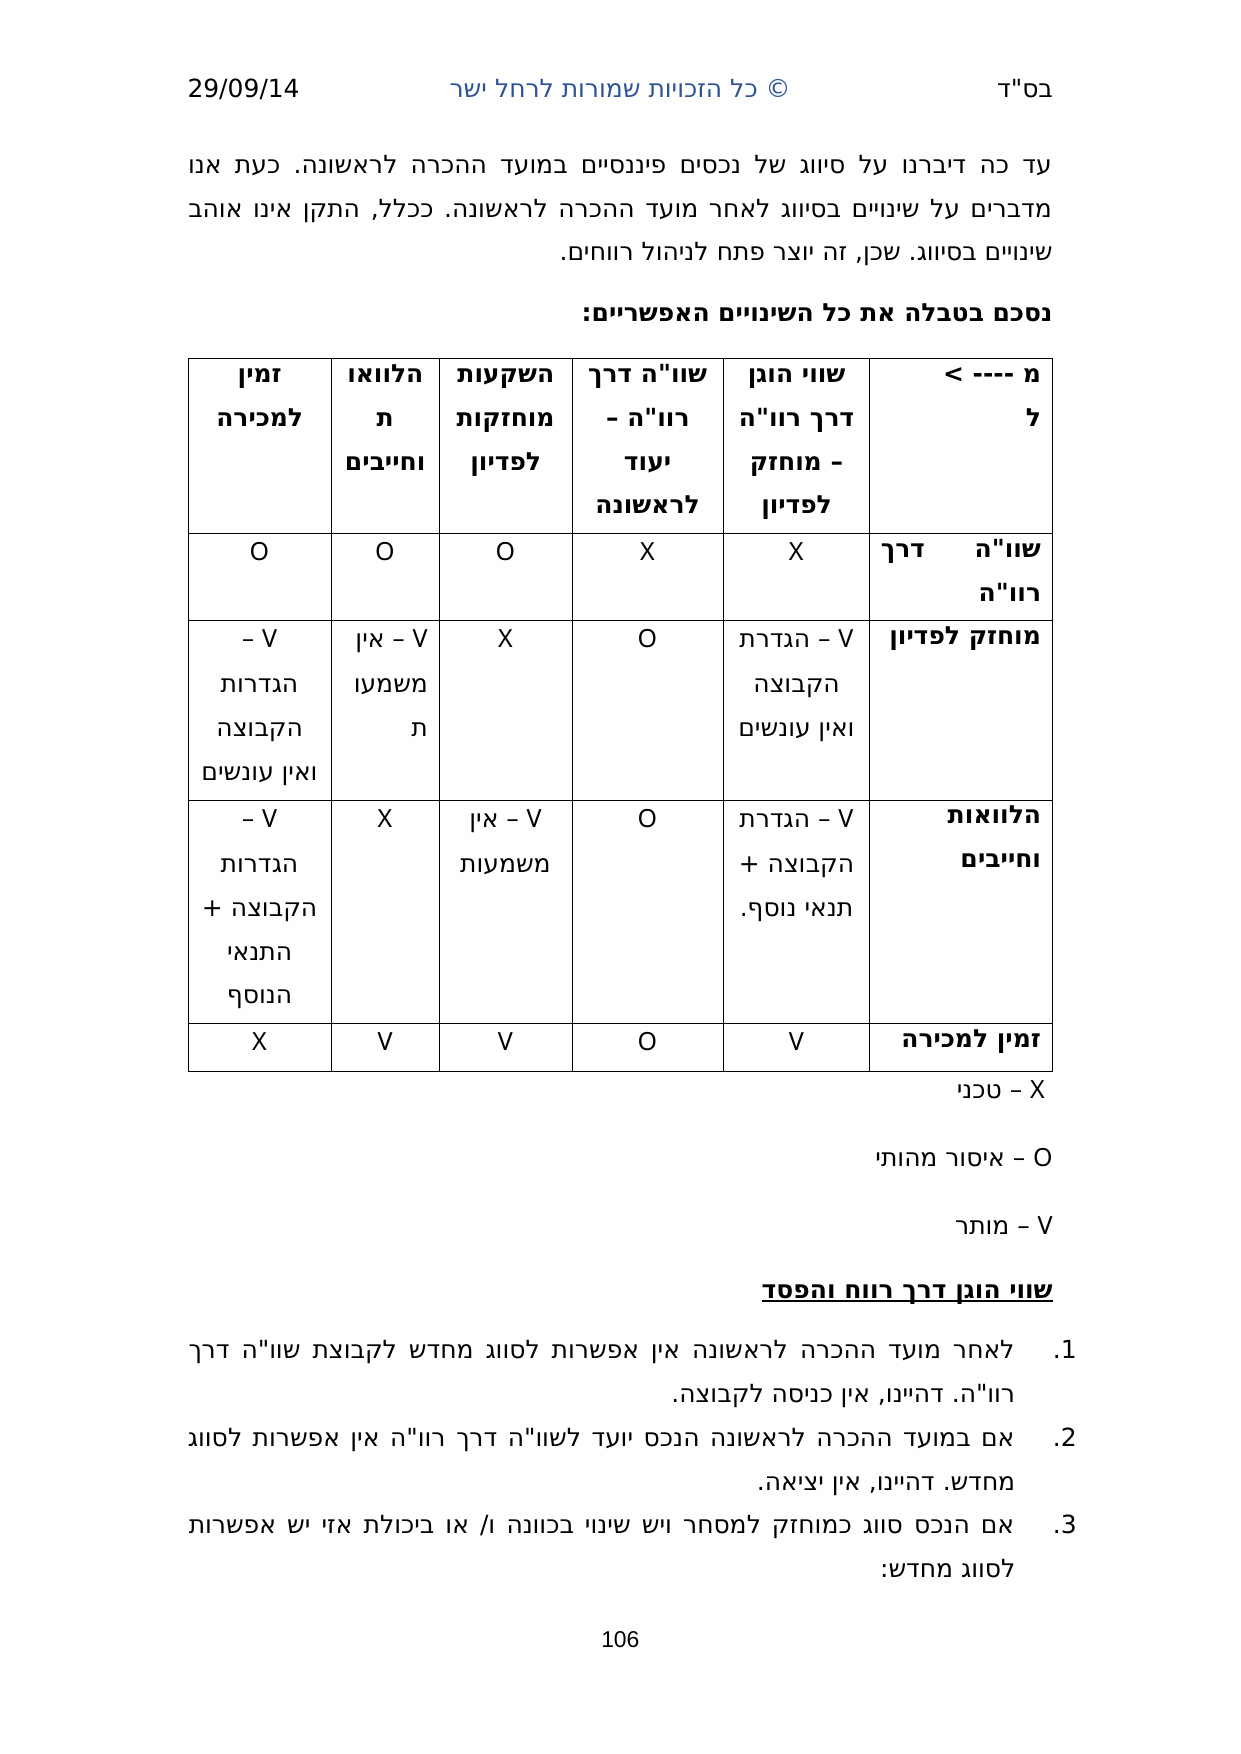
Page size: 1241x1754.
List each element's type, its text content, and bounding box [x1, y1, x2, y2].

table_cell V – הגדרת הקבוצה ואין עונשים [724, 621, 869, 799]
table_header השקעות מוחזקות לפדיון [440, 359, 572, 533]
table_cell X [332, 801, 439, 1023]
table_cell V [440, 1024, 572, 1071]
table_cell V [332, 1024, 439, 1071]
text O – איסור מהותי [187, 1140, 1053, 1174]
table_cell מוחזק לפדיון [870, 621, 1052, 799]
table_cell O [573, 621, 723, 799]
text עד כה דיברנו על סיווג של נכסים פיננסיים במועד ההכרה לראשונה. כעת אנו מדברים על שינויים בסיווג לאחר מועד ההכרה לראשונה. ככלל, התקן אינו אוהב שינויים בסיווג. שכן, זה יוצר פתח לניהול רווחים. [187, 150, 1053, 267]
table_cell O [332, 534, 439, 620]
list אם במועד ההכרה לראשונה הנכס יועד לשוו"ה דרך רוו"ה אין אפשרות לסווג מחדש. דהיינו, אין יציאה. [187, 1423, 1053, 1496]
table_cell זמין למכירה [870, 1024, 1052, 1071]
table_cell V – אין משמעות [440, 801, 572, 1023]
table_cell X [440, 621, 572, 799]
text נסכם בטבלה את כל השינויים האפשריים: [187, 298, 1053, 327]
table_cell O [573, 801, 723, 1023]
table_cell V [724, 1024, 869, 1071]
table_cell X [724, 534, 869, 620]
list לאחר מועד ההכרה לראשונה אין אפשרות לסווג מחדש לקבוצת שוו"ה דרך רוו"ה. דהיינו, אין כניסה לקבוצה. [187, 1336, 1053, 1408]
list אם הנכס סווג כמוחזק למסחר ויש שינוי בכוונה ו/ או ביכולת אזי יש אפשרות לסווג מחדש: [187, 1511, 1053, 1583]
table_header הלוואות וחייבים [332, 359, 439, 533]
table_cell O [189, 534, 331, 620]
table_cell X [189, 1024, 331, 1071]
table_header זמין למכירה [189, 359, 331, 533]
text X – טכני [187, 1072, 1053, 1106]
table_cell V – הגדרות הקבוצה ואין עונשים [189, 621, 331, 799]
table_cell X [573, 534, 723, 620]
table_cell שוו"ה דרך רוו"ה [870, 534, 1052, 620]
table_cell V – הגדרות הקבוצה + התנאי הנוסף [189, 801, 331, 1023]
text V – מותר [187, 1207, 1053, 1241]
table_header מ ---- > ל [870, 359, 1052, 533]
table_cell V – אין משמעות [332, 621, 439, 799]
text שווי הוגן דרך רווח והפסד [187, 1275, 1053, 1304]
table_cell O [440, 534, 572, 620]
table_header שווי הוגן דרך רוו"ה – מוחזק לפדיון [724, 359, 869, 533]
table_cell V – הגדרת הקבוצה + תנאי נוסף. [724, 801, 869, 1023]
table_header שוו"ה דרך רוו"ה – יעוד לראשונה [573, 359, 723, 533]
table_cell O [573, 1024, 723, 1071]
table_cell הלוואות וחייבים [870, 801, 1052, 1023]
